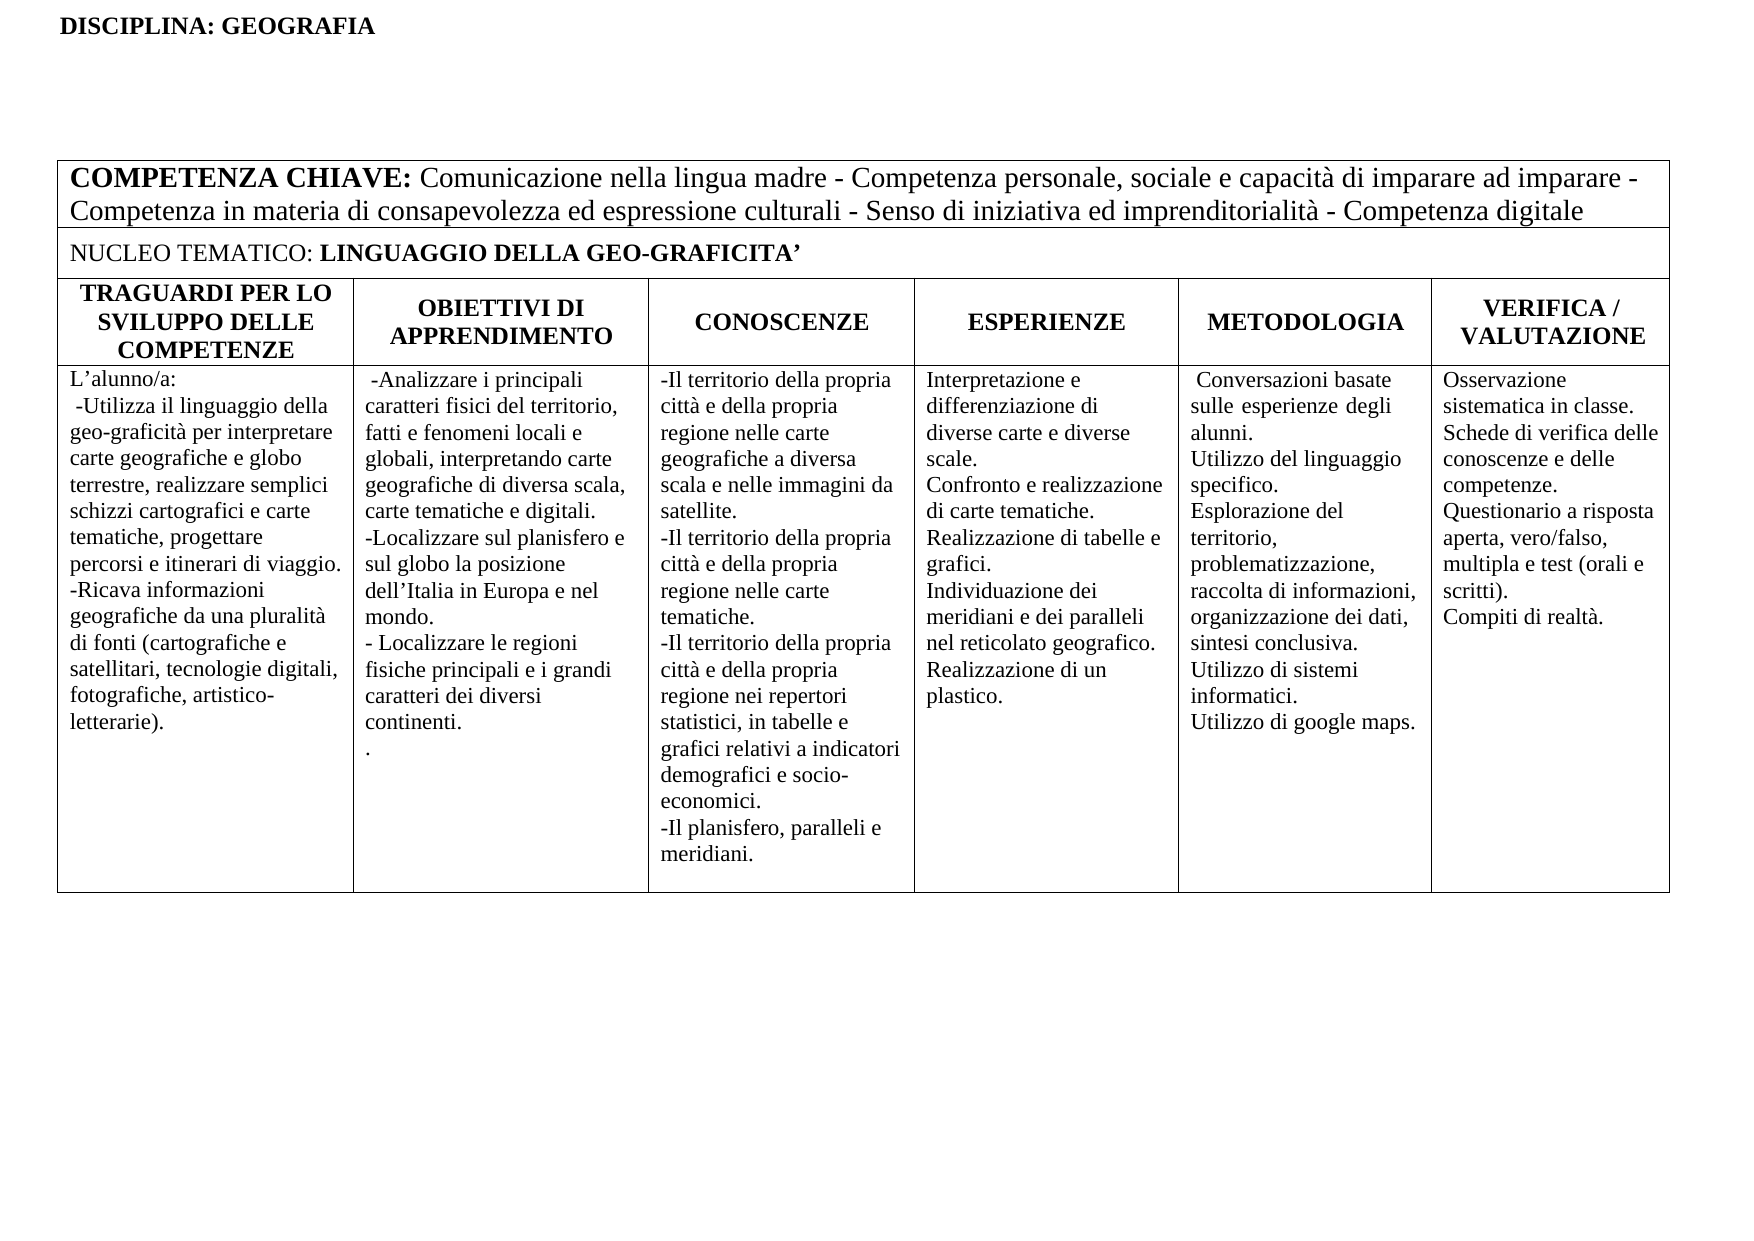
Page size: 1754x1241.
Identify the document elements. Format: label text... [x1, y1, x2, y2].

table_cell Interpretazione e differenziazione di diverse carte e diverse scale. Confronto e realizzazione di carte tematiche. Realizzazione di tabelle e grafici. Individuazione dei meridiani e dei paralleli nel reticolato geografico. Realizzazione di un plastico. [915, 366, 1178, 892]
table_cell -Analizzare i principali caratteri fisici del territorio, fatti e fenomeni locali e globali, interpretando carte geografiche di diversa scala, carte tematiche e digitali. -Localizzare sul planisfero e sul globo la posizione dell’Italia in Europa e nel mondo. - Localizzare le regioni fisiche principali e i grandi caratteri dei diversi continenti. . [354, 366, 648, 892]
table_cell ESPERIENZE [915, 279, 1178, 365]
table_cell -Il territorio della propria città e della propria regione nelle carte geografiche a diversa scala e nelle immagini da satellite. -Il territorio della propria città e della propria regione nelle carte tematiche. -Il territorio della propria città e della propria regione nei repertori statistici, in tabelle e grafici relativi a indicatori demografici e socio- economici. -Il planisfero, paralleli e meridiani. [649, 366, 914, 892]
table_cell NUCLEO TEMATICO: LINGUAGGIO DELLA GEO-GRAFICITA’ [58, 228, 1669, 277]
table_cell OBIETTIVI DI APPRENDIMENTO [354, 279, 648, 365]
table_cell METODOLOGIA [1179, 279, 1431, 365]
table_cell L’alunno/a: -Utilizza il linguaggio della geo-graficità per interpretare carte geografiche e globo terrestre, realizzare semplici schizzi cartografici e carte tematiche, progettare percorsi e itinerari di viaggio. -Ricava informazioni geografiche da una pluralità di fonti (cartografiche e satellitari, tecnologie digitali, fotografiche, artistico- letterarie). [58, 366, 353, 892]
table_cell TRAGUARDI PER LO SVILUPPO DELLE COMPETENZE [58, 279, 353, 365]
table_cell VERIFICA / VALUTAZIONE [1432, 279, 1669, 365]
table_header COMPETENZA CHIAVE: Comunicazione nella lingua madre - Competenza personale, sociale e capacità di imparare ad imparare - Competenza in materia di consapevolezza ed espressione culturali - Senso di iniziativa ed imprenditorialità - Competenza digitale [58, 161, 1669, 227]
table_cell CONOSCENZE [649, 279, 914, 365]
